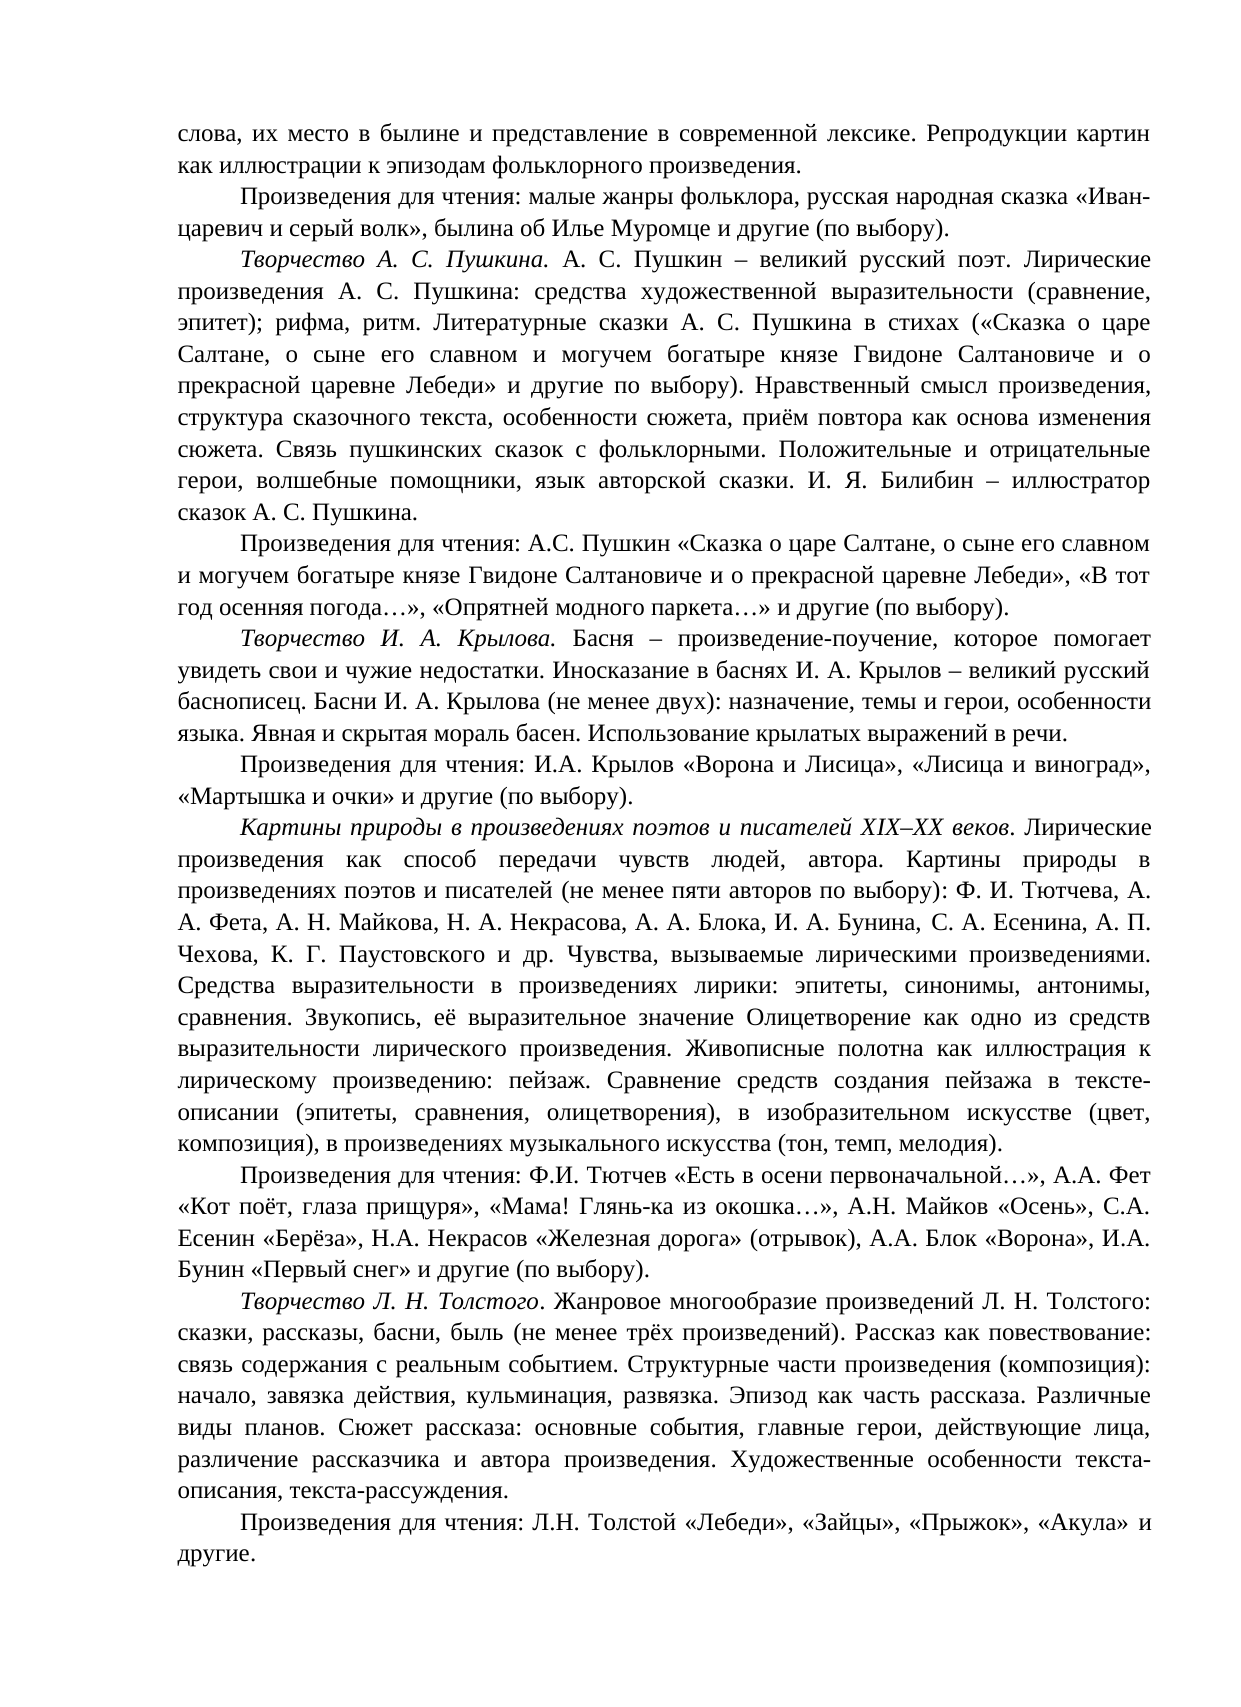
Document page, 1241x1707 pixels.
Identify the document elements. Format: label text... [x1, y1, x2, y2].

text Произведения для чтения: малые жанры фольклора, русская народная сказка «Иван-царевич и серый волк», былина об Илье Муромце ‌и другие (по выбору)‌. [177, 181, 1152, 242]
text Творчество Л. Н. Толстого. Жанровое многообразие произведений Л. Н. Толстого: сказки, рассказы, басни, быль ‌(не менее трёх произведений)‌. Рассказ как повествование: связь содержания с реальным событием. Структурные части произведения (композиция): начало, завязка действия, кульминация, развязка. Эпизод как часть рассказа. Различные виды планов. Сюжет рассказа: основные события, главные герои, действующие лица, различение рассказчика и автора произведения. Художественные особенности текста-описания, текста-рассуждения. [177, 1286, 1152, 1504]
text Произведения для чтения: И.А. Крылов «Ворона и Лисица», «Лисица и виноград», «Мартышка и очки» ‌и другие (по выбору)‌. [177, 749, 1152, 810]
text Произведения для чтения: А.С. Пушкин «Сказка о царе Салтане, о сыне его славном и могучем богатыре князе Гвидоне Салтановиче и о прекрасной царевне Лебеди», «В тот год осенняя погода…», «Опрятней модного паркета…» ‌и другие (по выбору)‌. [177, 528, 1152, 620]
text Произведения для чтения: Ф.И. Тютчев «Есть в осени первоначальной…», А.А. Фет «Кот поёт, глаза прищуря», «Мама! Глянь-ка из окошка…», А.Н. Майков «Осень», С.А. Есенин «Берёза», Н.А. Некрасов «Железная дорога» (отрывок), А.А. Блок «Ворона», И.А. Бунин «Первый снег» ‌и другие (по выбору)‌. [177, 1160, 1152, 1283]
text Картины природы в произведениях поэтов и писателей ХIХ–ХХ веков. Лирические произведения как способ передачи чувств людей, автора. Картины природы в произведениях поэтов и писателей ‌(не менее пяти авторов по выбору)‌: Ф. И. Тютчева, А. А. Фета, А. Н. Майкова, Н. А. Некрасова, А. А. Блока, И. А. Бунина, ‌С. А. Есенина, А. П. Чехова, К. Г. Паустовского и др.‌ Чувства, вызываемые лирическими произведениями. Средства выразительности в произведениях лирики: эпитеты, синонимы, антонимы, сравнения. Звукопись, её выразительное значение Олицетворение как одно из средств выразительности лирического произведения. Живописные полотна как иллюстрация к лирическому произведению: пейзаж. Сравнение средств создания пейзажа в тексте-описании (эпитеты, сравнения, олицетворения), в изобразительном искусстве (цвет, композиция), в произведениях музыкального искусства (тон, темп, мелодия). [177, 812, 1152, 1157]
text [177, 118, 1152, 178]
text Творчество И. А. Крылова. Басня – произведение-поучение, которое помогает увидеть свои и чужие недостатки. Иносказание в баснях И. А. Крылов – великий русский баснописец. Басни И. А. Крылова ‌(не менее двух)‌: назначение, темы и герои, особенности языка. Явная и скрытая мораль басен. Использование крылатых выражений в речи. [177, 623, 1152, 747]
text Произведения для чтения: Л.Н. Толстой «Лебеди», «Зайцы», «Прыжок», «Акула» ‌и другие‌. [177, 1507, 1152, 1567]
text Творчество А. С. Пушкина. А. С. Пушкин – великий русский поэт. Лирические произведения А. С. Пушкина: средства художественной выразительности (сравнение, эпитет); рифма, ритм. Литературные сказки А. С. Пушкина в стихах («Сказка о царе Салтане, о сыне его славном и могучем богатыре князе Гвидоне Салтановиче и о прекрасной царевне Лебеди» ‌и другие по выбору)‌. Нравственный смысл произведения, структура сказочного текста, особенности сюжета, приём повтора как основа изменения сюжета. Связь пушкинских сказок с фольклорными. Положительные и отрицательные герои, волшебные помощники, язык авторской сказки. И. Я. Билибин – иллюстратор сказок А. С. Пушкина. [177, 244, 1152, 526]
